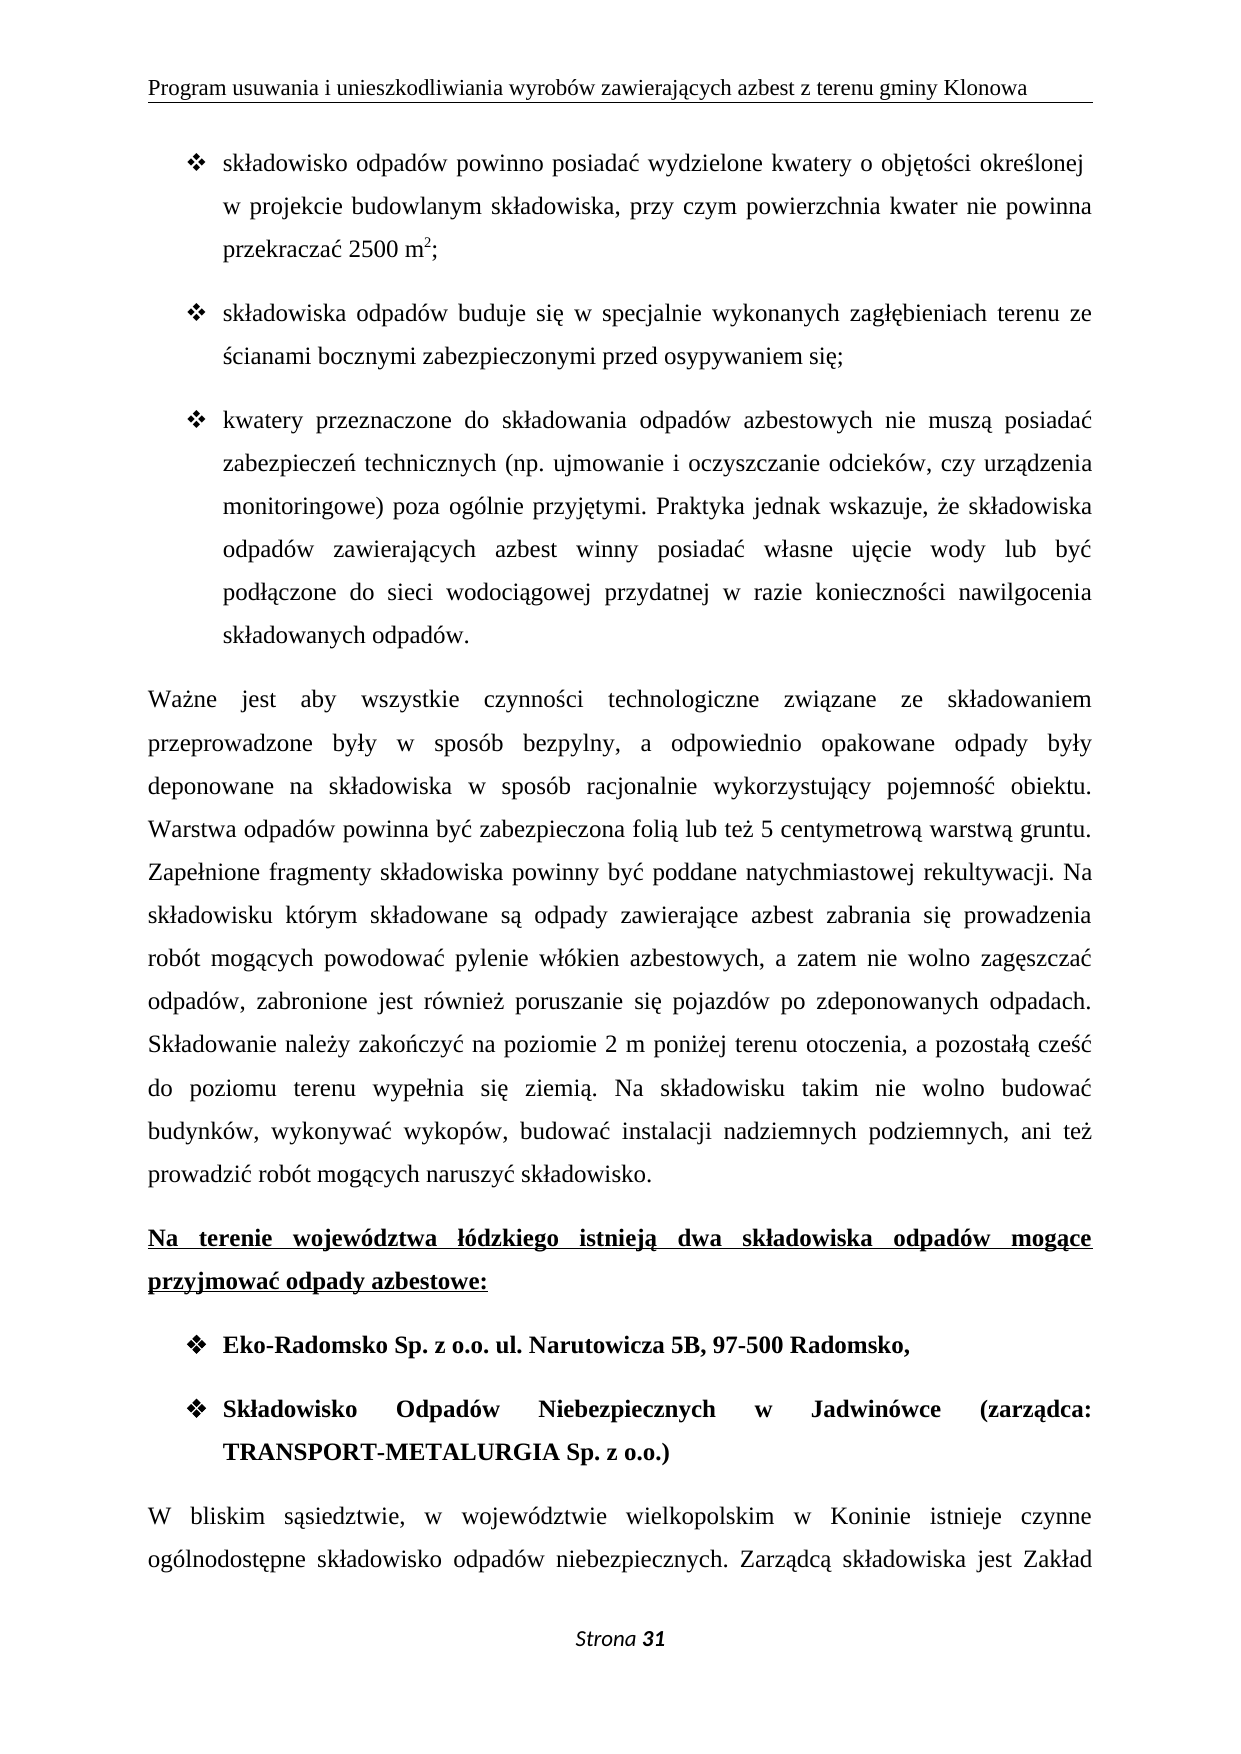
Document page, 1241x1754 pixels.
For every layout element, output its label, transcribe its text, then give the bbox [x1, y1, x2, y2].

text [148, 1501, 1093, 1573]
list Eko-Radomsko Sp. z o.o. ul. Narutowicza 5B, 97-500 Radomsko, [185, 1330, 1093, 1359]
text Na terenie województwa łódzkiego istnieją dwa składowiska odpadów mogące przyjmować odpady azbestowe: [148, 1249, 1093, 1295]
list składowisko odpadów powinno posiadać wydzielone kwatery o objętości określonej w projekcie budowlanym składowiska, przy czym powierzchnia kwater nie powinna przekraczać 2500 m2; [185, 148, 1093, 263]
list składowiska odpadów buduje się w specjalnie wykonanych zagłębieniach terenu ze ścianami bocznymi zabezpieczonymi przed osypywaniem się; [185, 298, 1093, 370]
text Na terenie województwa łódzkiego istnieją dwa składowiska odpadów mogące przyjmować odpady azbestowe: [148, 1223, 1093, 1248]
text Ważne jest aby wszystkie czynności technologiczne związane ze składowaniem przeprowadzone były w sposób bezpylny, a odpowiednio opakowane odpady były deponowane na składowiska w sposób racjonalnie wykorzystujący pojemność obiektu. Warstwa odpadów powinna być zabezpieczona folią lub też 5 centymetrową warstwą gruntu. Zapełnione fragmenty składowiska powinny być poddane natychmiastowej rekultywacji. Na składowisku którym składowane są odpady zawierające azbest zabrania się prowadzenia robót mogących powodować pylenie włókien azbestowych, a zatem nie wolno zagęszczać odpadów, zabronione jest również poruszanie się pojazdów po zdeponowanych odpadach. Składowanie należy zakończyć na poziomie 2 m poniżej terenu otoczenia, a pozostałą cześć do poziomu terenu wypełnia się ziemią. Na składowisku takim nie wolno budować budynków, wykonywać wykopów, budować instalacji nadziemnych podziemnych, ani też prowadzić robót mogących naruszyć składowisko. [148, 684, 1093, 1188]
list Składowisko Odpadów Niebezpiecznych w Jadwinówce (zarządca: TRANSPORT-METALURGIA Sp. z o.o.) [185, 1394, 1093, 1466]
list kwatery przeznaczone do składowania odpadów azbestowych nie muszą posiadać zabezpieczeń technicznych (np. ujmowanie i oczyszczanie odcieków, czy urządzenia monitoringowe) poza ogólnie przyjętymi. Praktyka jednak wskazuje, że składowiska odpadów zawierających azbest winny posiadać własne ujęcie wody lub być podłączone do sieci wodociągowej przydatnej w razie konieczności nawilgocenia składowanych odpadów. [185, 405, 1093, 649]
